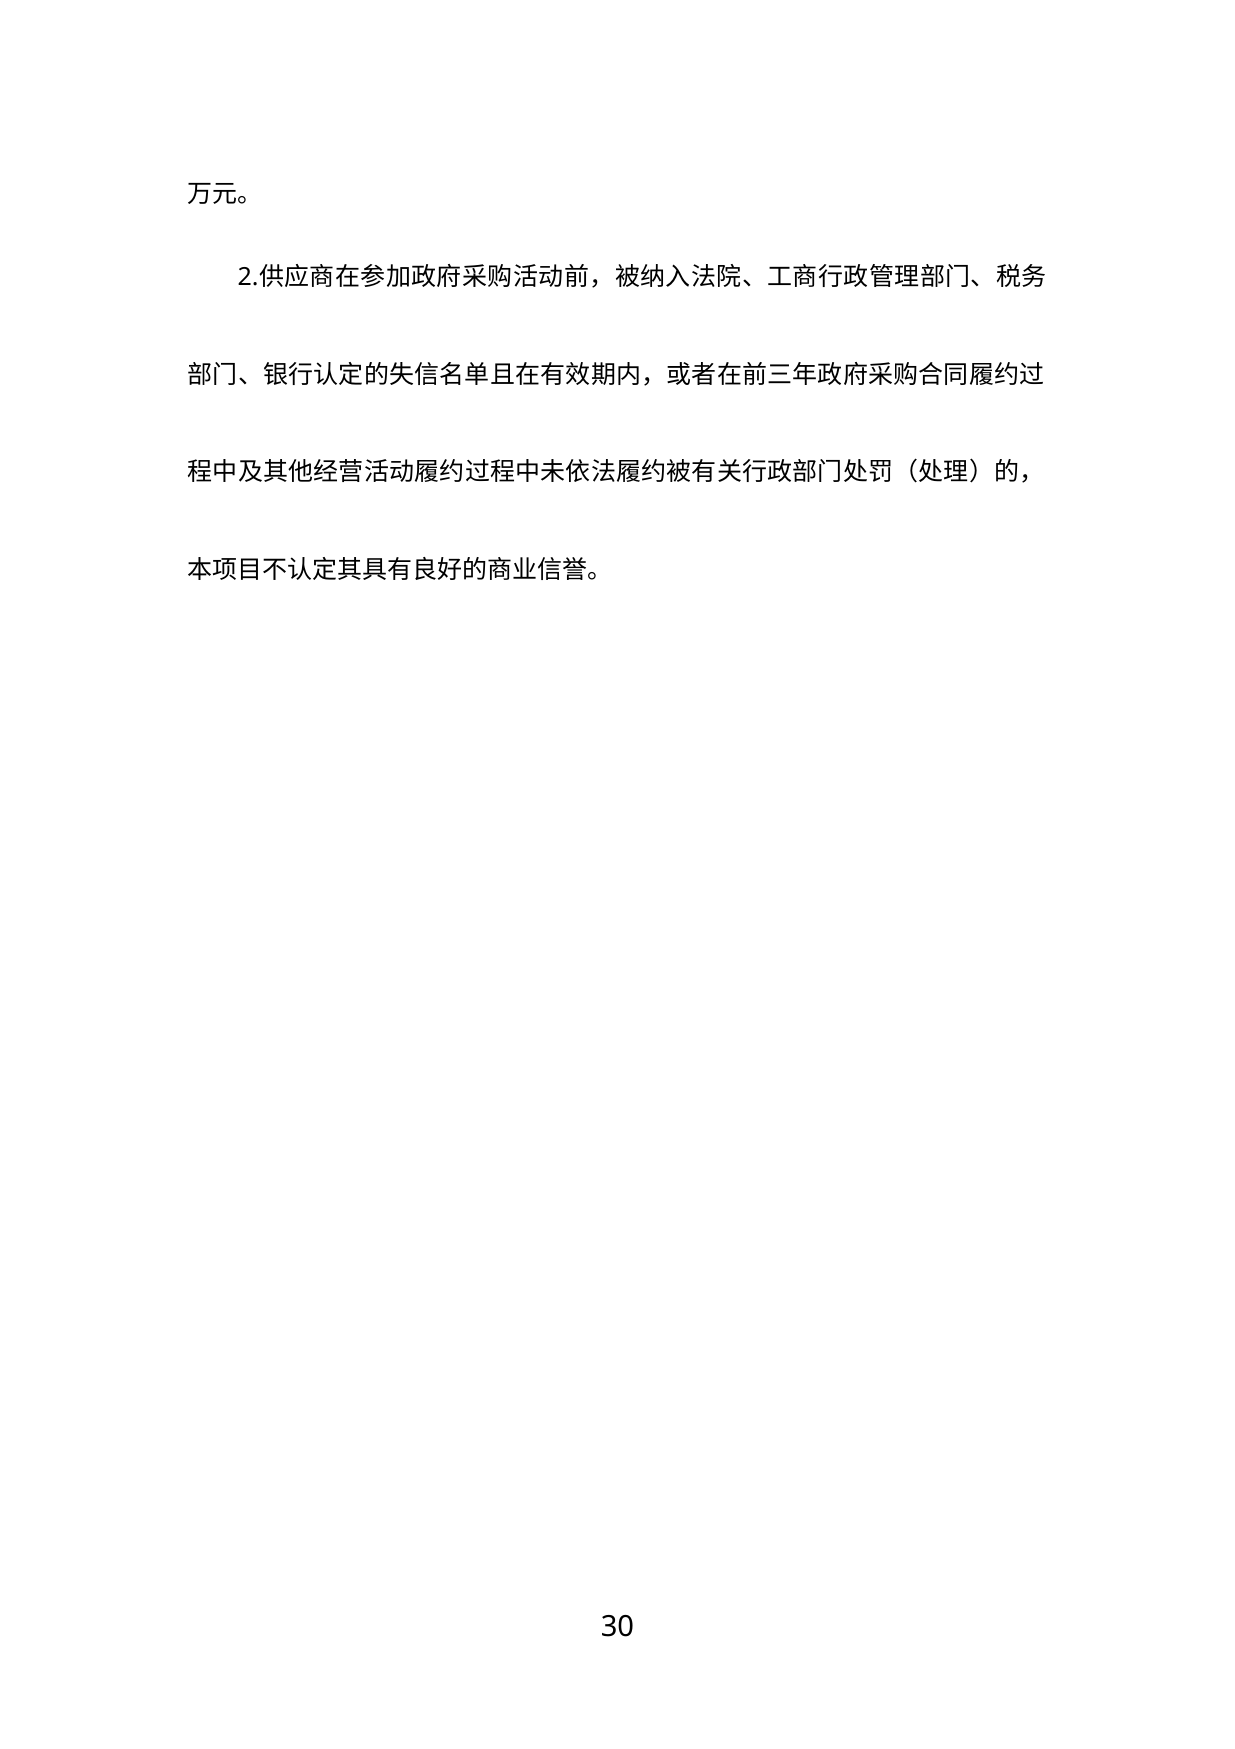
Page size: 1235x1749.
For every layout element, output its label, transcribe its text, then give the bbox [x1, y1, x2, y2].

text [187, 159, 1047, 224]
text 2.供应商在参加政府采购活动前，被纳入法院、工商行政管理部门、税务部门、银行认定的失信名单且在有效期内，或者在前三年政府采购合同履约过程中及其他经营活动履约过程中未依法履约被有关行政部门处罚（处理）的，本项目不认定其具有良好的商业信誉。 [187, 242, 1047, 600]
